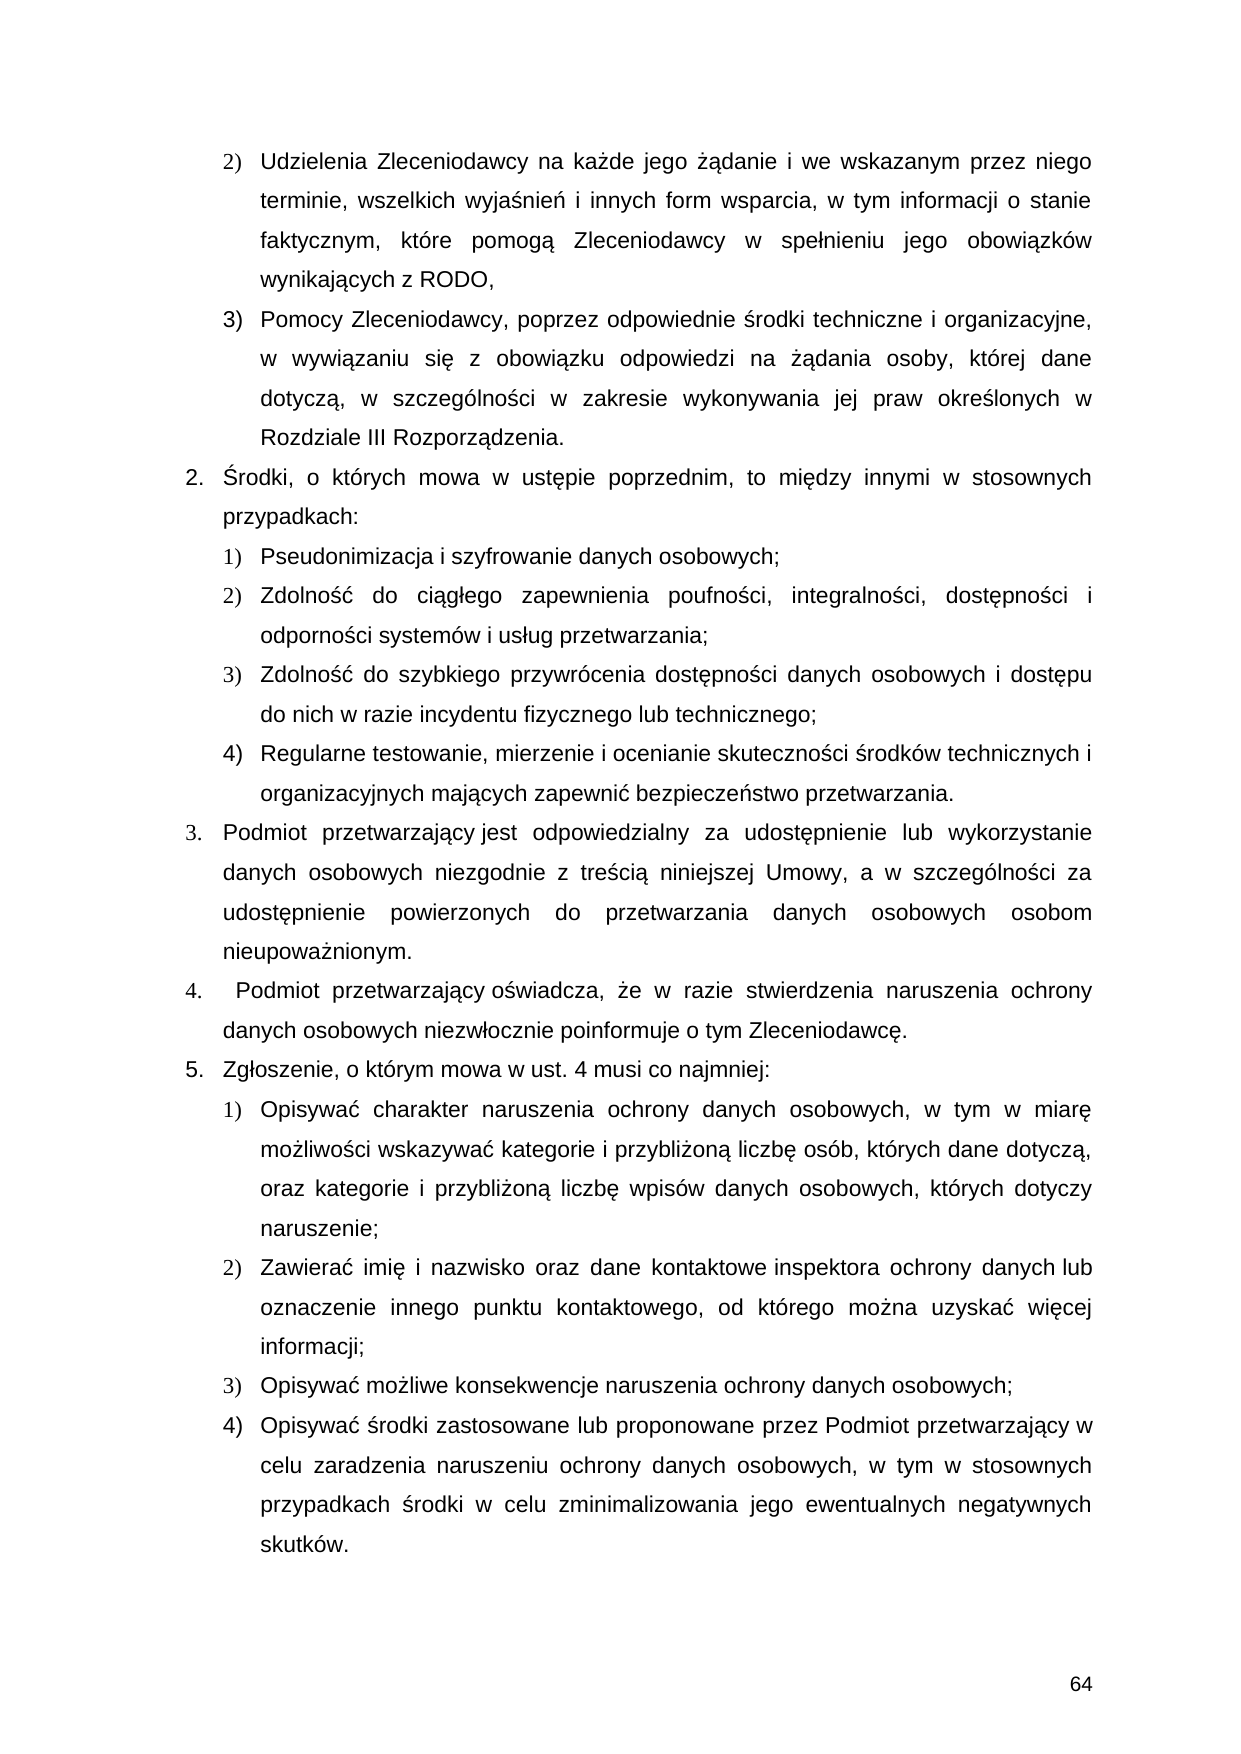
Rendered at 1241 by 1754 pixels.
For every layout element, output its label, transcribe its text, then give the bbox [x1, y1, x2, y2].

list Zgłoszenie, o którym mowa w ust. 4 musi co najmniej: [185, 1056, 1092, 1083]
list Zawierać imię i nazwisko oraz dane kontaktowe inspektora ochrony danych lub oznaczenie innego punktu kontaktowego, od którego można uzyskać więcej informacji; [223, 1254, 1092, 1359]
list Zdolność do szybkiego przywrócenia dostępności danych osobowych i dostępu do nich w razie incydentu fizycznego lub technicznego; [223, 661, 1092, 727]
list Opisywać środki zastosowane lub proponowane przez Podmiot przetwarzający w celu zaradzenia naruszeniu ochrony danych osobowych, w tym w stosownych przypadkach środki w celu zminimalizowania jego ewentualnych negatywnych skutków. [223, 1412, 1092, 1557]
list Zdolność do ciągłego zapewnienia poufności, integralności, dostępności i odporności systemów i usług przetwarzania; [223, 582, 1092, 648]
list Pseudonimizacja i szyfrowanie danych osobowych; [223, 543, 1092, 569]
list Podmiot przetwarzający oświadcza, że w razie stwierdzenia naruszenia ochrony danych osobowych niezwłocznie poinformuje o tym Zleceniodawcę. [185, 977, 1092, 1043]
list Pomocy Zleceniodawcy, poprzez odpowiednie środki techniczne i organizacyjne, w wywiązaniu się z obowiązku odpowiedzi na żądania osoby, której dane dotyczą, w szczególności w zakresie wykonywania jej praw określonych w Rozdziale III Rozporządzenia. [223, 306, 1092, 451]
list Opisywać możliwe konsekwencje naruszenia ochrony danych osobowych; [223, 1372, 1092, 1399]
list Podmiot przetwarzający jest odpowiedzialny za udostępnienie lub wykorzystanie danych osobowych niezgodnie z treścią niniejszej Umowy, a w szczególności za udostępnienie powierzonych do przetwarzania danych osobowych osobom nieupoważnionym. [185, 819, 1092, 964]
list Środki, o których mowa w ustępie poprzednim, to między innymi w stosownych przypadkach: [185, 464, 1092, 529]
list Opisywać charakter naruszenia ochrony danych osobowych, w tym w miarę możliwości wskazywać kategorie i przybliżoną liczbę osób, których dane dotyczą, oraz kategorie i przybliżoną liczbę wpisów danych osobowych, których dotyczy naruszenie; [223, 1096, 1092, 1241]
list Regularne testowanie, mierzenie i ocenianie skuteczności środków technicznych i organizacyjnych mających zapewnić bezpieczeństwo przetwarzania. [223, 740, 1092, 806]
list Udzielenia Zleceniodawcy na każde jego żądanie i we wskazanym przez niego terminie, wszelkich wyjaśnień i innych form wsparcia, w tym informacji o stanie faktycznym, które pomogą Zleceniodawcy w spełnieniu jego obowiązków wynikających z RODO, [223, 148, 1092, 293]
